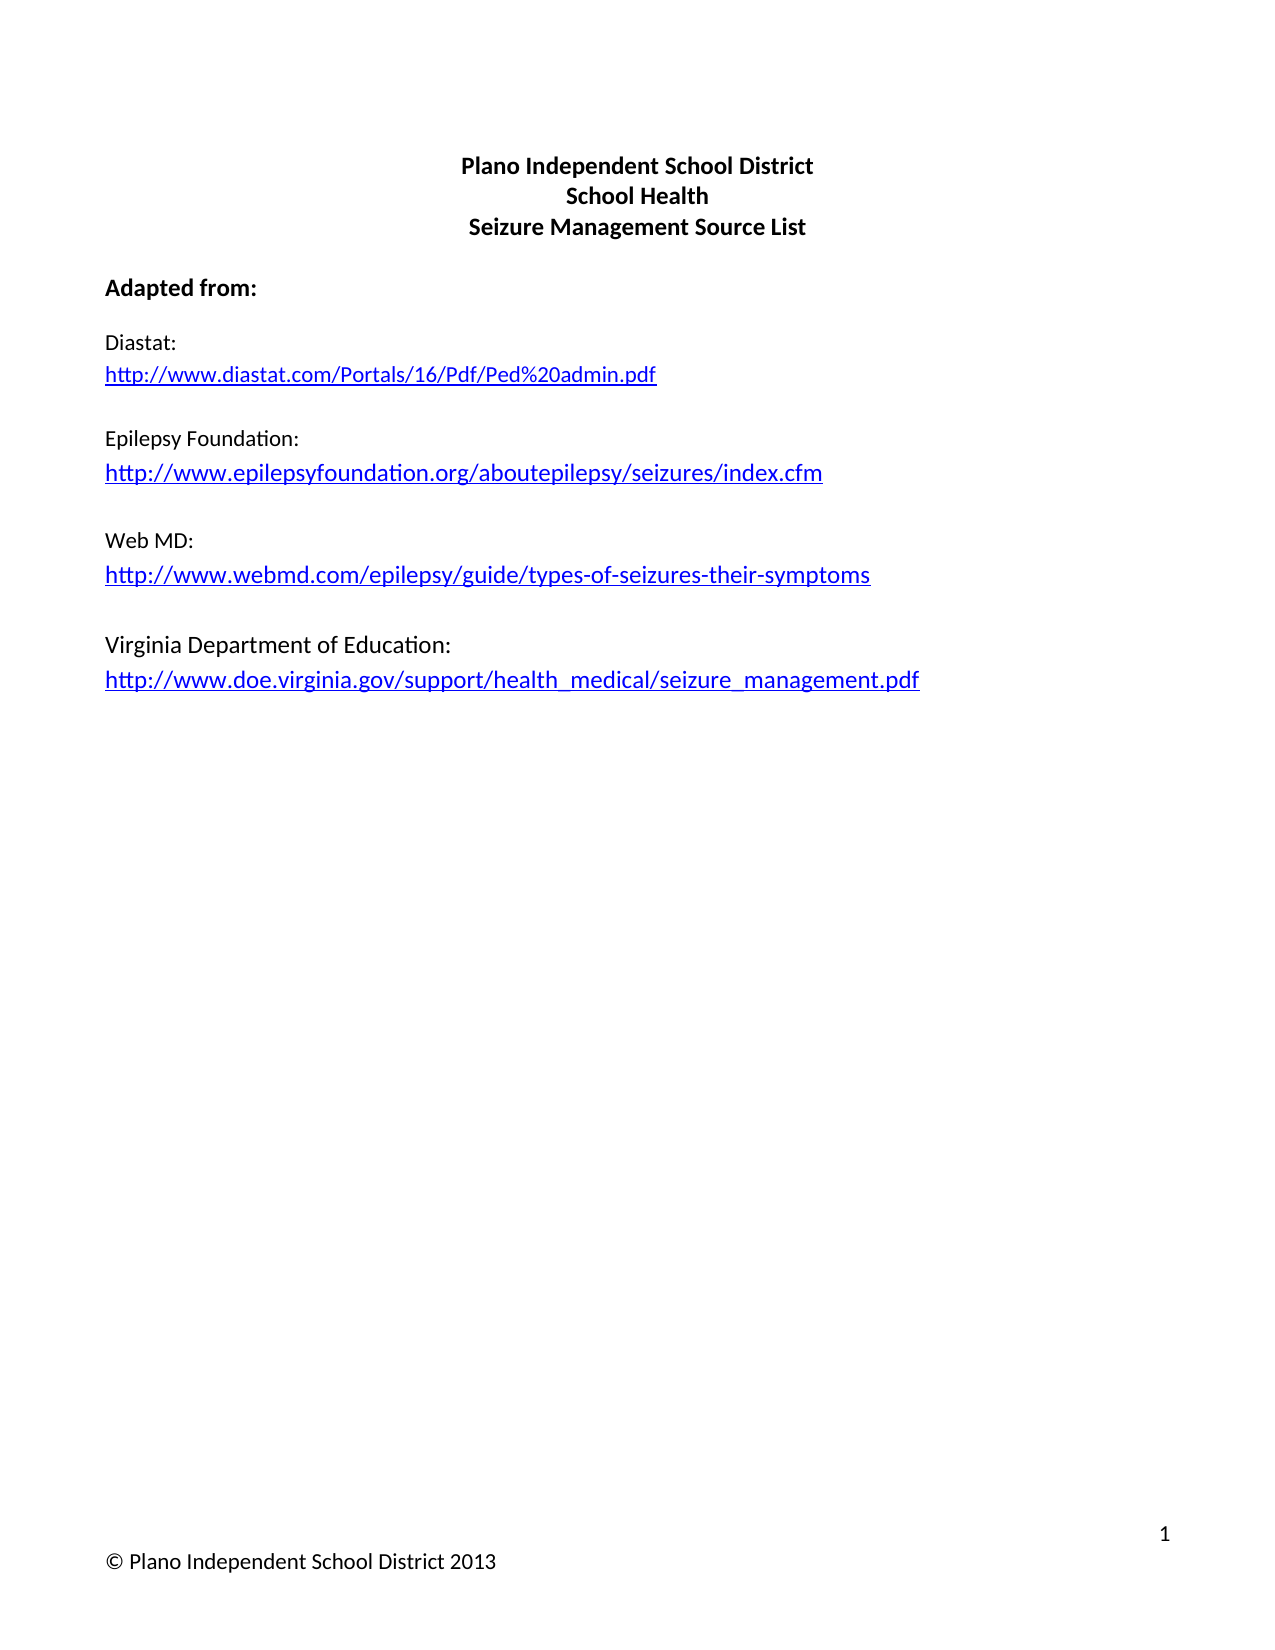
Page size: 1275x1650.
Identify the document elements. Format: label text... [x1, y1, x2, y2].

text Epilepsy Foundation: [105, 424, 1170, 452]
text http://www.diastat.com/Portals/16/Pdf/Ped%20admin.pdf [105, 360, 1170, 388]
text Web MD: [105, 527, 1170, 555]
text http://www.epilepsyfoundation.org/aboutepilepsy/seizures/index.cfm [105, 457, 1170, 487]
text http://www.doe.virginia.gov/support/health_medical/seizure_management.pdf [105, 664, 1170, 694]
text Virginia Department of Education: [105, 629, 1170, 659]
text Adapted from: [105, 272, 1170, 303]
text Plano Independent School District [105, 150, 1170, 181]
text Diastat: [105, 328, 1170, 356]
text http://www.webmd.com/epilepsy/guide/types-of-seizures-their-symptoms [105, 559, 1170, 589]
text School Health [105, 181, 1170, 211]
text Seizure Management Source List [105, 211, 1170, 242]
